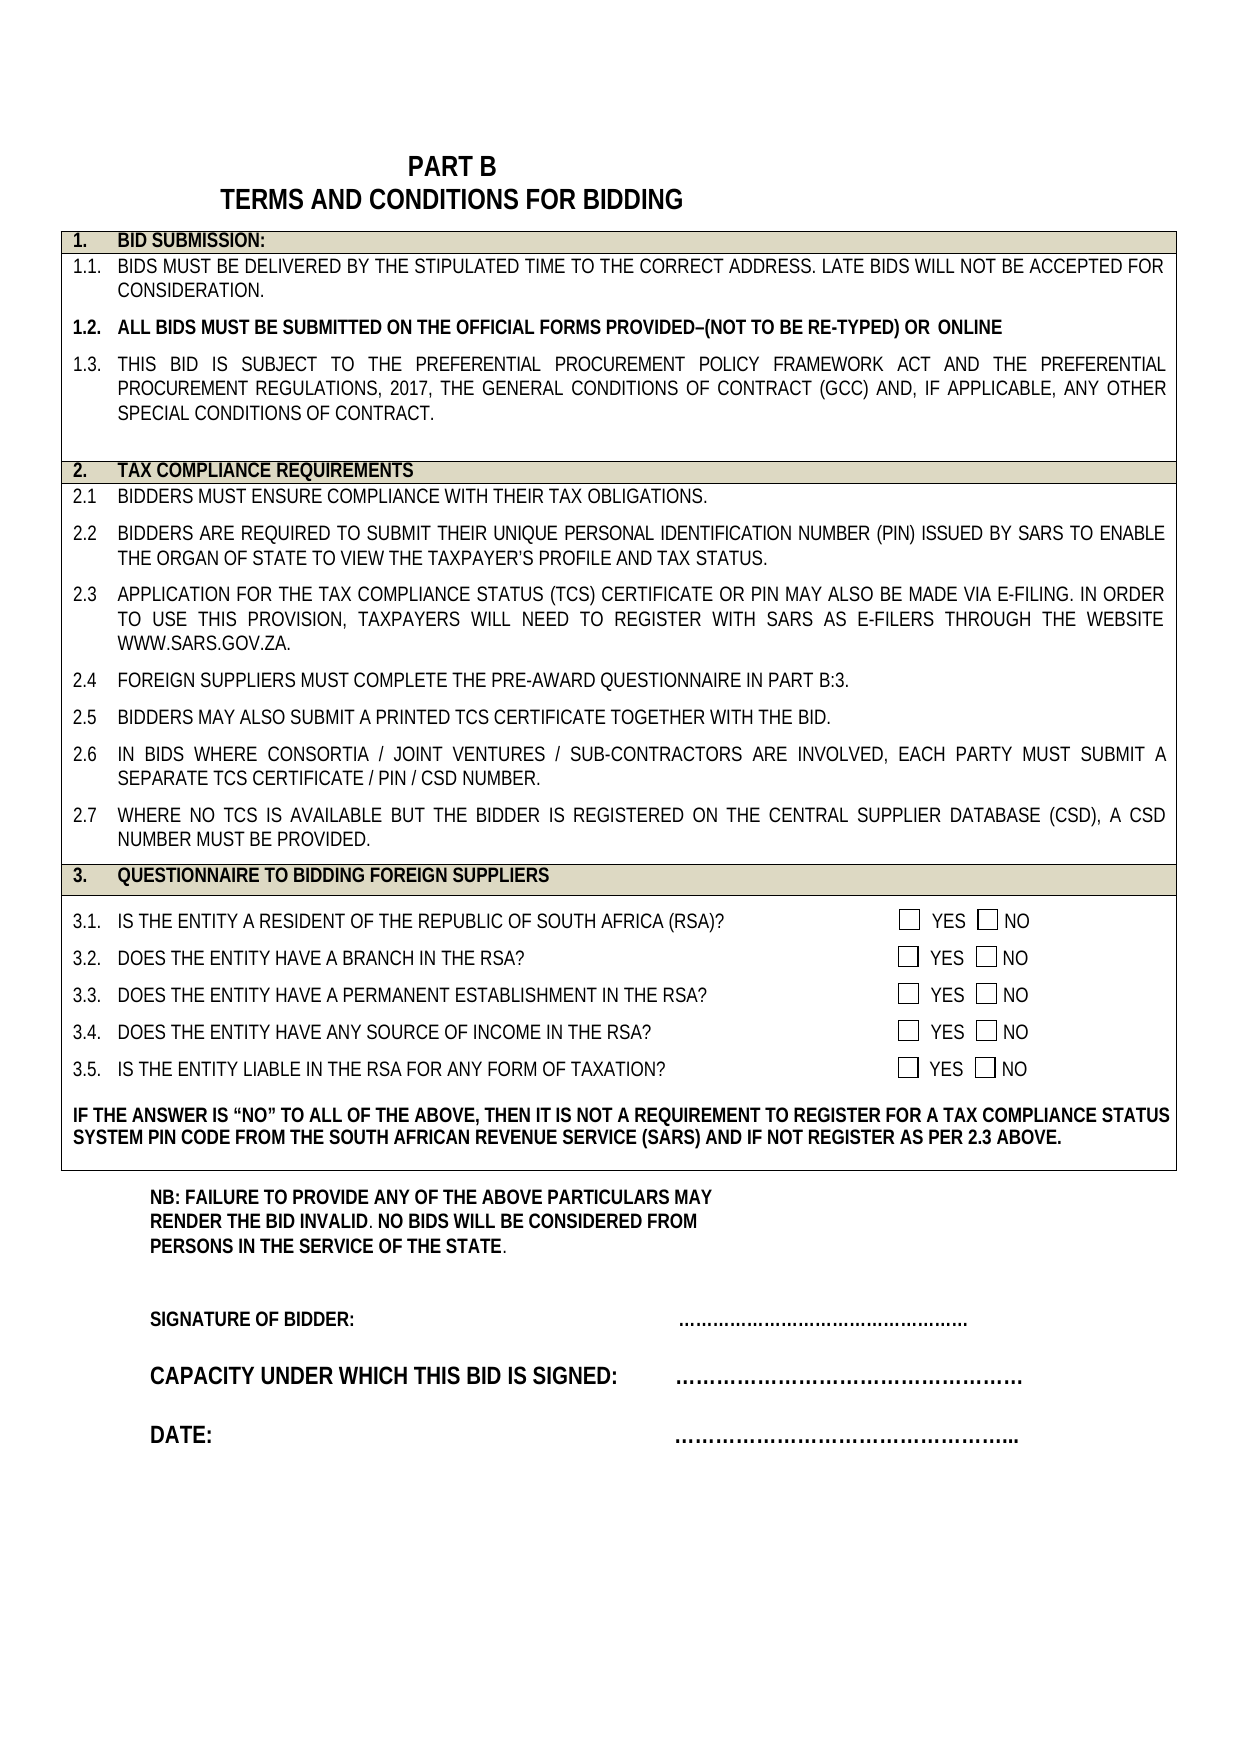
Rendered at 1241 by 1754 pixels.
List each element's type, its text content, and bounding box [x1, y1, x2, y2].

text NB: FAILURE TO PROVIDE ANY OF THE ABOVE PARTICULARS MAY RENDER THE BID INVALID. NO BIDS WILL BE CONSIDERED FROM PERSONS IN THE SERVICE OF THE STATE. [150, 1185, 785, 1258]
table_cell 2. TAX COMPLIANCE REQUIREMENTS [62, 462, 1176, 483]
subtitle TERMS AND CONDITIONS FOR BIDDING [152, 183, 752, 216]
table_cell BIDS MUST BE DELIVERED BY THE STIPULATED TIME TO THE CORRECT ADDRESS. LATE BIDS WILL NOT BE ACCEPTED FOR CONSIDERATION. ALL BIDS MUST BE SUBMITTED ON THE OFFICIAL FORMS PROVIDED–(NOT TO BE RE-TYPED) OR ONLINE THIS BID IS SUBJECT TO THE PREFERENTIAL PROCUREMENT POLICY FRAMEWORK ACT AND THE PREFERENTIAL PROCUREMENT REGULATIONS, 2017, THE GENERAL CONDITIONS OF CONTRACT (GCC) AND, IF APPLICABLE, ANY OTHER SPECIAL CONDITIONS OF CONTRACT. [62, 254, 1176, 461]
text DATE: …………………………………………... [150, 1420, 1090, 1448]
subtitle PART B [152, 150, 752, 183]
table_header 1. BID SUBMISSION: [62, 232, 1176, 253]
table_cell IS THE ENTITY A RESIDENT OF THE REPUBLIC OF SOUTH AFRICA (RSA)? YES NO DOES THE ENTITY HAVE A BRANCH IN THE RSA? YES NO DOES THE ENTITY HAVE A PERMANENT ESTABLISHMENT IN THE RSA? YES NO DOES THE ENTITY HAVE ANY SOURCE OF INCOME IN THE RSA? YES NO IS THE ENTITY LIABLE IN THE RSA FOR ANY FORM OF TAXATION? YES NO IF THE ANSWER IS “NO” TO ALL OF THE ABOVE, THEN IT IS NOT A REQUIREMENT TO REGISTER FOR A TAX COMPLIANCE STATUS SYSTEM PIN CODE FROM THE SOUTH AFRICAN REVENUE SERVICE (SARS) AND IF NOT REGISTER AS PER 2.3 ABOVE. [62, 896, 1176, 1169]
text CAPACITY UNDER WHICH THIS BID IS SIGNED: …………………………………………… [150, 1361, 1090, 1390]
text SIGNATURE OF BIDDER: …………………………………………… [150, 1307, 1090, 1331]
table_cell BIDDERS MUST ENSURE COMPLIANCE WITH THEIR TAX OBLIGATIONS. BIDDERS ARE REQUIRED TO SUBMIT THEIR UNIQUE PERSONAL IDENTIFICATION NUMBER (PIN) ISSUED BY SARS TO ENABLE THE ORGAN OF STATE TO VIEW THE TAXPAYER’S PROFILE AND TAX STATUS. APPLICATION FOR THE TAX COMPLIANCE STATUS (TCS) CERTIFICATE OR PIN MAY ALSO BE MADE VIA E-FILING. IN ORDER TO USE THIS PROVISION, TAXPAYERS WILL NEED TO REGISTER WITH SARS AS E-FILERS THROUGH THE WEBSITE WWW.SARS.GOV.ZA. FOREIGN SUPPLIERS MUST COMPLETE THE PRE-AWARD QUESTIONNAIRE IN PART B:3. BIDDERS MAY ALSO SUBMIT A PRINTED TCS CERTIFICATE TOGETHER WITH THE BID. IN BIDS WHERE CONSORTIA / JOINT VENTURES / SUB-CONTRACTORS ARE INVOLVED, EACH PARTY MUST SUBMIT A SEPARATE TCS CERTIFICATE / PIN / CSD NUMBER. WHERE NO TCS IS AVAILABLE BUT THE BIDDER IS REGISTERED ON THE CENTRAL SUPPLIER DATABASE (CSD), A CSD NUMBER MUST BE PROVIDED. [62, 484, 1176, 864]
table_cell 3. QUESTIONNAIRE TO BIDDING FOREIGN SUPPLIERS [62, 865, 1176, 895]
